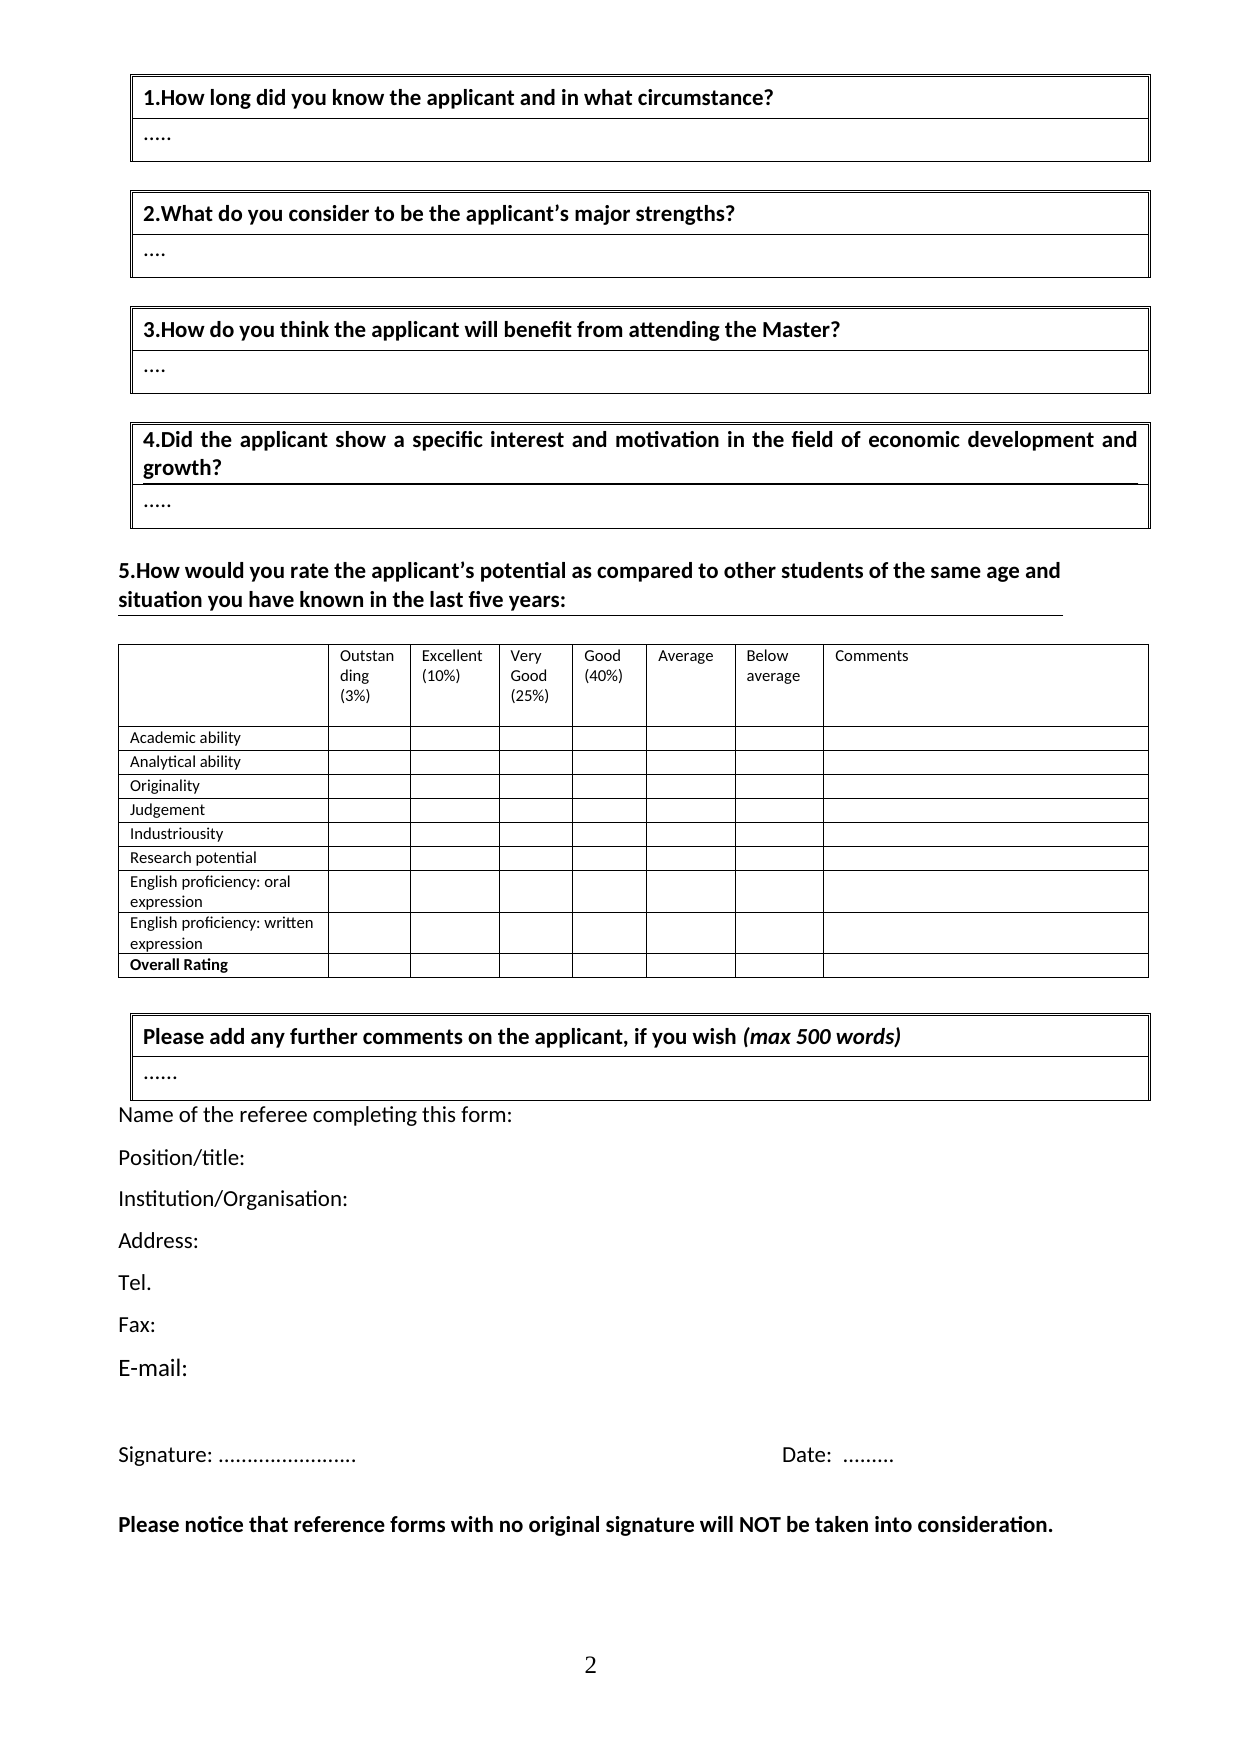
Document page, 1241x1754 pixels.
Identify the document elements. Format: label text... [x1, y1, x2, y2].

table_cell [329, 847, 410, 870]
table_cell [736, 775, 823, 798]
text Address: [118, 1227, 1063, 1254]
table_cell [500, 823, 572, 846]
table_cell [647, 847, 735, 870]
table_cell ...... [133, 1057, 1148, 1099]
table_cell [736, 823, 823, 846]
table_cell [500, 727, 572, 750]
table_cell [329, 823, 410, 846]
text Tel. [118, 1268, 1063, 1297]
table_cell English proficiency: written expression [119, 913, 328, 953]
table_cell [500, 913, 572, 953]
table_header Please add any further comments on the applicant, if you wish (max 500 words) [133, 1016, 1148, 1056]
table_cell [736, 954, 823, 977]
table_cell [329, 799, 410, 822]
table_header Very Good (25%) [500, 645, 572, 726]
table_cell [824, 871, 1148, 912]
table_cell [647, 871, 735, 912]
table_cell [736, 727, 823, 750]
table_header Below average [736, 645, 823, 726]
table_cell [411, 727, 499, 750]
text Position/title: [118, 1143, 1063, 1171]
table_cell [411, 847, 499, 870]
table_cell [736, 913, 823, 953]
table_cell [500, 954, 572, 977]
table_cell [500, 847, 572, 870]
table_cell [329, 871, 410, 912]
table_cell [824, 751, 1148, 774]
table_cell [500, 751, 572, 774]
table_cell [647, 799, 735, 822]
table_cell [329, 727, 410, 750]
table_cell [736, 871, 823, 912]
table_cell ..... [133, 119, 1148, 161]
table_cell [573, 913, 646, 953]
table_cell [573, 954, 646, 977]
table_cell [411, 799, 499, 822]
table_cell [824, 727, 1148, 750]
table_cell Research potential [119, 847, 328, 870]
table_cell [500, 871, 572, 912]
table_cell ..... [133, 485, 1148, 528]
text Signature: ........................ Date: ......... [118, 1440, 1063, 1468]
table_cell [500, 775, 572, 798]
table_cell [736, 751, 823, 774]
table_cell [824, 847, 1148, 870]
table_cell [824, 799, 1148, 822]
table_cell [573, 727, 646, 750]
table_cell [824, 913, 1148, 953]
table_header 3.How do you think the applicant will benefit from attending the Master? [133, 309, 1148, 349]
table_cell [500, 799, 572, 822]
table_cell [329, 751, 410, 774]
table_cell [573, 775, 646, 798]
table_cell [573, 751, 646, 774]
table_header Excellent (10%) [411, 645, 499, 726]
table_cell [647, 823, 735, 846]
table_cell .... [133, 351, 1148, 393]
table_cell [647, 913, 735, 953]
table_cell [411, 775, 499, 798]
text Fax: [118, 1311, 1063, 1338]
table_cell [411, 954, 499, 977]
table_header 1.How long did you know the applicant and in what circumstance? [133, 77, 1148, 117]
table_cell [736, 847, 823, 870]
text Please notice that reference forms with no original signature will NOT be taken into consideration. [118, 1510, 1063, 1538]
table_cell [411, 823, 499, 846]
table_cell [647, 775, 735, 798]
table_cell Originality [119, 775, 328, 798]
table_header Good (40%) [573, 645, 646, 726]
table_cell Judgement [119, 799, 328, 822]
table_header 4.Did the applicant show a specific interest and motivation in the field of economic development and growth? [133, 425, 1148, 484]
text Institution/Organisation: [118, 1184, 1063, 1213]
table_header [119, 645, 328, 726]
table_cell [573, 871, 646, 912]
table_cell [824, 775, 1148, 798]
table_cell [411, 913, 499, 953]
table_cell Academic ability [119, 727, 328, 750]
table_header 2.What do you consider to be the applicant’s major strengths? [133, 193, 1148, 233]
table_cell [647, 727, 735, 750]
table_cell Overall Rating [119, 954, 328, 977]
table_cell Analytical ability [119, 751, 328, 774]
table_cell [329, 913, 410, 953]
table_cell [824, 954, 1148, 977]
table_cell [329, 954, 410, 977]
table_header Comments [824, 645, 1148, 726]
table_cell .... [133, 235, 1148, 277]
table_cell [824, 823, 1148, 846]
table_cell [411, 871, 499, 912]
table_cell [573, 799, 646, 822]
text Name of the referee completing this form: [118, 1101, 1063, 1129]
table_cell [573, 823, 646, 846]
text 5.How would you rate the applicant’s potential as compared to other students of the same age and situation you have known in the last five years: [118, 557, 1063, 615]
table_cell [411, 751, 499, 774]
table_header Average [647, 645, 735, 726]
table_cell English proficiency: oral expression [119, 871, 328, 912]
text E-mail: [118, 1352, 1063, 1383]
table_cell [573, 847, 646, 870]
table_header Outstanding (3%) [329, 645, 410, 726]
table_cell [647, 751, 735, 774]
table_cell [329, 775, 410, 798]
table_cell Industriousity [119, 823, 328, 846]
table_cell [647, 954, 735, 977]
table_cell [736, 799, 823, 822]
